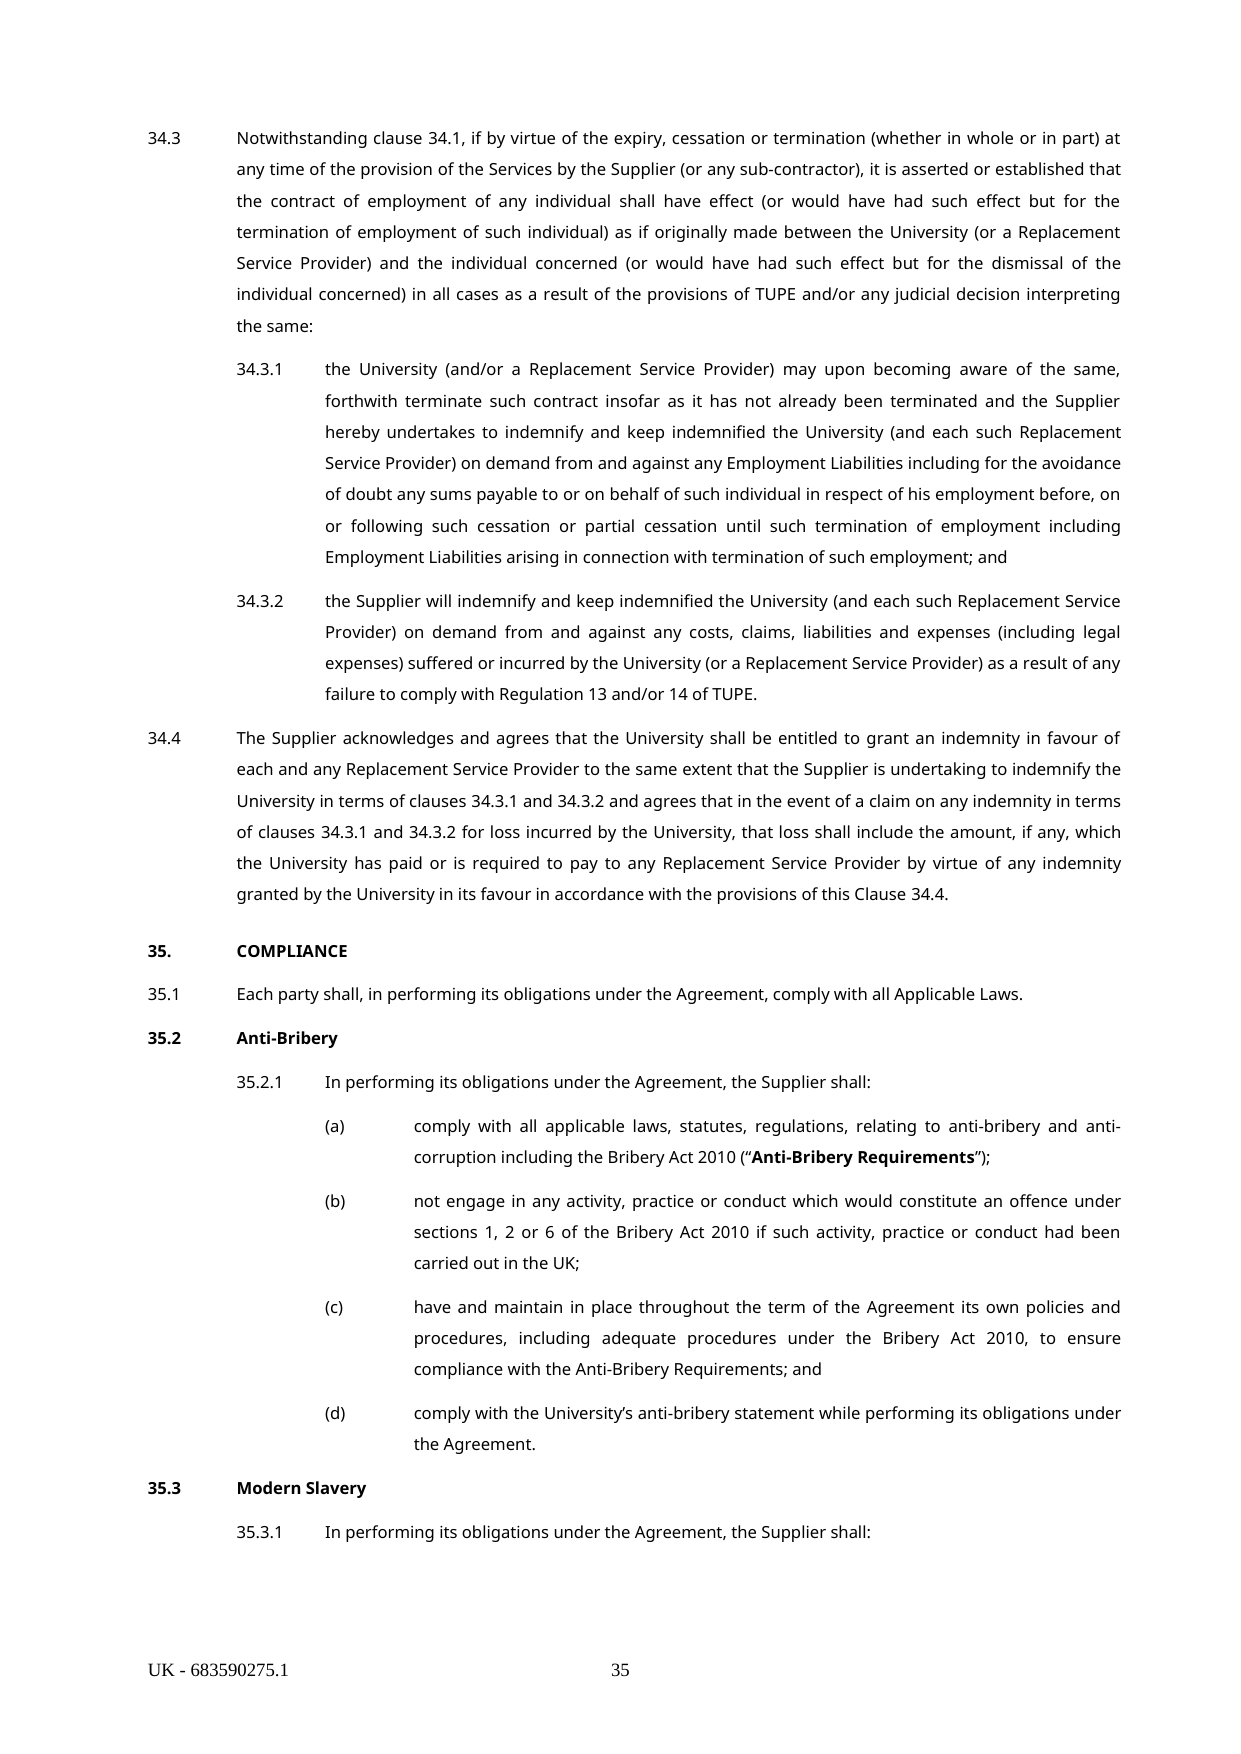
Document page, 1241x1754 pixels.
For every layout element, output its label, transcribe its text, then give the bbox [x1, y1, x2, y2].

subtitle comply with all applicable laws, statutes, regulations, relating to anti-bribery and anti-corruption including the Bribery Act 2010 (“Anti-Bribery Requirements”); [325, 1106, 1122, 1168]
subtitle the Supplier will indemnify and keep indemnified the University (and each such Replacement Service Provider) on demand from and against any costs, claims, liabilities and expenses (including legal expenses) suffered or incurred by the University (or a Replacement Service Provider) as a result of any failure to comply with Regulation 13 and/or 14 of TUPE. [236, 581, 1122, 706]
subtitle In performing its obligations under the Agreement, the Supplier shall: [236, 1512, 1122, 1543]
subtitle Notwithstanding clause 34.1, if by virtue of the expiry, cessation or termination (whether in whole or in part) at any time of the provision of the Services by the Supplier (or any sub-contractor), it is asserted or established that the contract of employment of any individual shall have effect (or would have had such effect but for the termination of employment of such individual) as if originally made between the University (or a Replacement Service Provider) and the individual concerned (or would have had such effect but for the dismissal of the individual concerned) in all cases as a result of the provisions of TUPE and/or any judicial decision interpreting the same: [148, 118, 1122, 337]
subtitle Each party shall, in performing its obligations under the Agreement, comply with all Applicable Laws. [148, 974, 1122, 1006]
subtitle In performing its obligations under the Agreement, the Supplier shall: [236, 1062, 1122, 1093]
subtitle Modern Slavery [148, 1468, 1122, 1499]
subtitle comply with the University’s anti-bribery statement while performing its obligations under the Agreement. [325, 1393, 1122, 1456]
subtitle The Supplier acknowledges and agrees that the University shall be entitled to grant an indemnity in favour of each and any Replacement Service Provider to the same extent that the Supplier is undertaking to indemnify the University in terms of clauses 34.3.1 and 34.3.2 and agrees that in the event of a claim on any indemnity in terms of clauses 34.3.1 and 34.3.2 for loss incurred by the University, that loss shall include the amount, if any, which the University has paid or is required to pay to any Replacement Service Provider by virtue of any indemnity granted by the University in its favour in accordance with the provisions of this Clause 34.4. [148, 718, 1122, 906]
subtitle the University (and/or a Replacement Service Provider) may upon becoming aware of the same, forthwith terminate such contract insofar as it has not already been terminated and the Supplier hereby undertakes to indemnify and keep indemnified the University (and each such Replacement Service Provider) on demand from and against any Employment Liabilities including for the avoidance of doubt any sums payable to or on behalf of such individual in respect of his employment before, on or following such cessation or partial cessation until such termination of employment including Employment Liabilities arising in connection with termination of such employment; and [236, 349, 1122, 568]
subtitle Anti-Bribery [148, 1018, 1122, 1049]
subtitle Compliance [148, 931, 1122, 962]
subtitle not engage in any activity, practice or conduct which would constitute an offence under sections 1, 2 or 6 of the Bribery Act 2010 if such activity, practice or conduct had been carried out in the UK; [325, 1181, 1122, 1274]
subtitle have and maintain in place throughout the term of the Agreement its own policies and procedures, including adequate procedures under the Bribery Act 2010, to ensure compliance with the Anti-Bribery Requirements; and [325, 1287, 1122, 1381]
